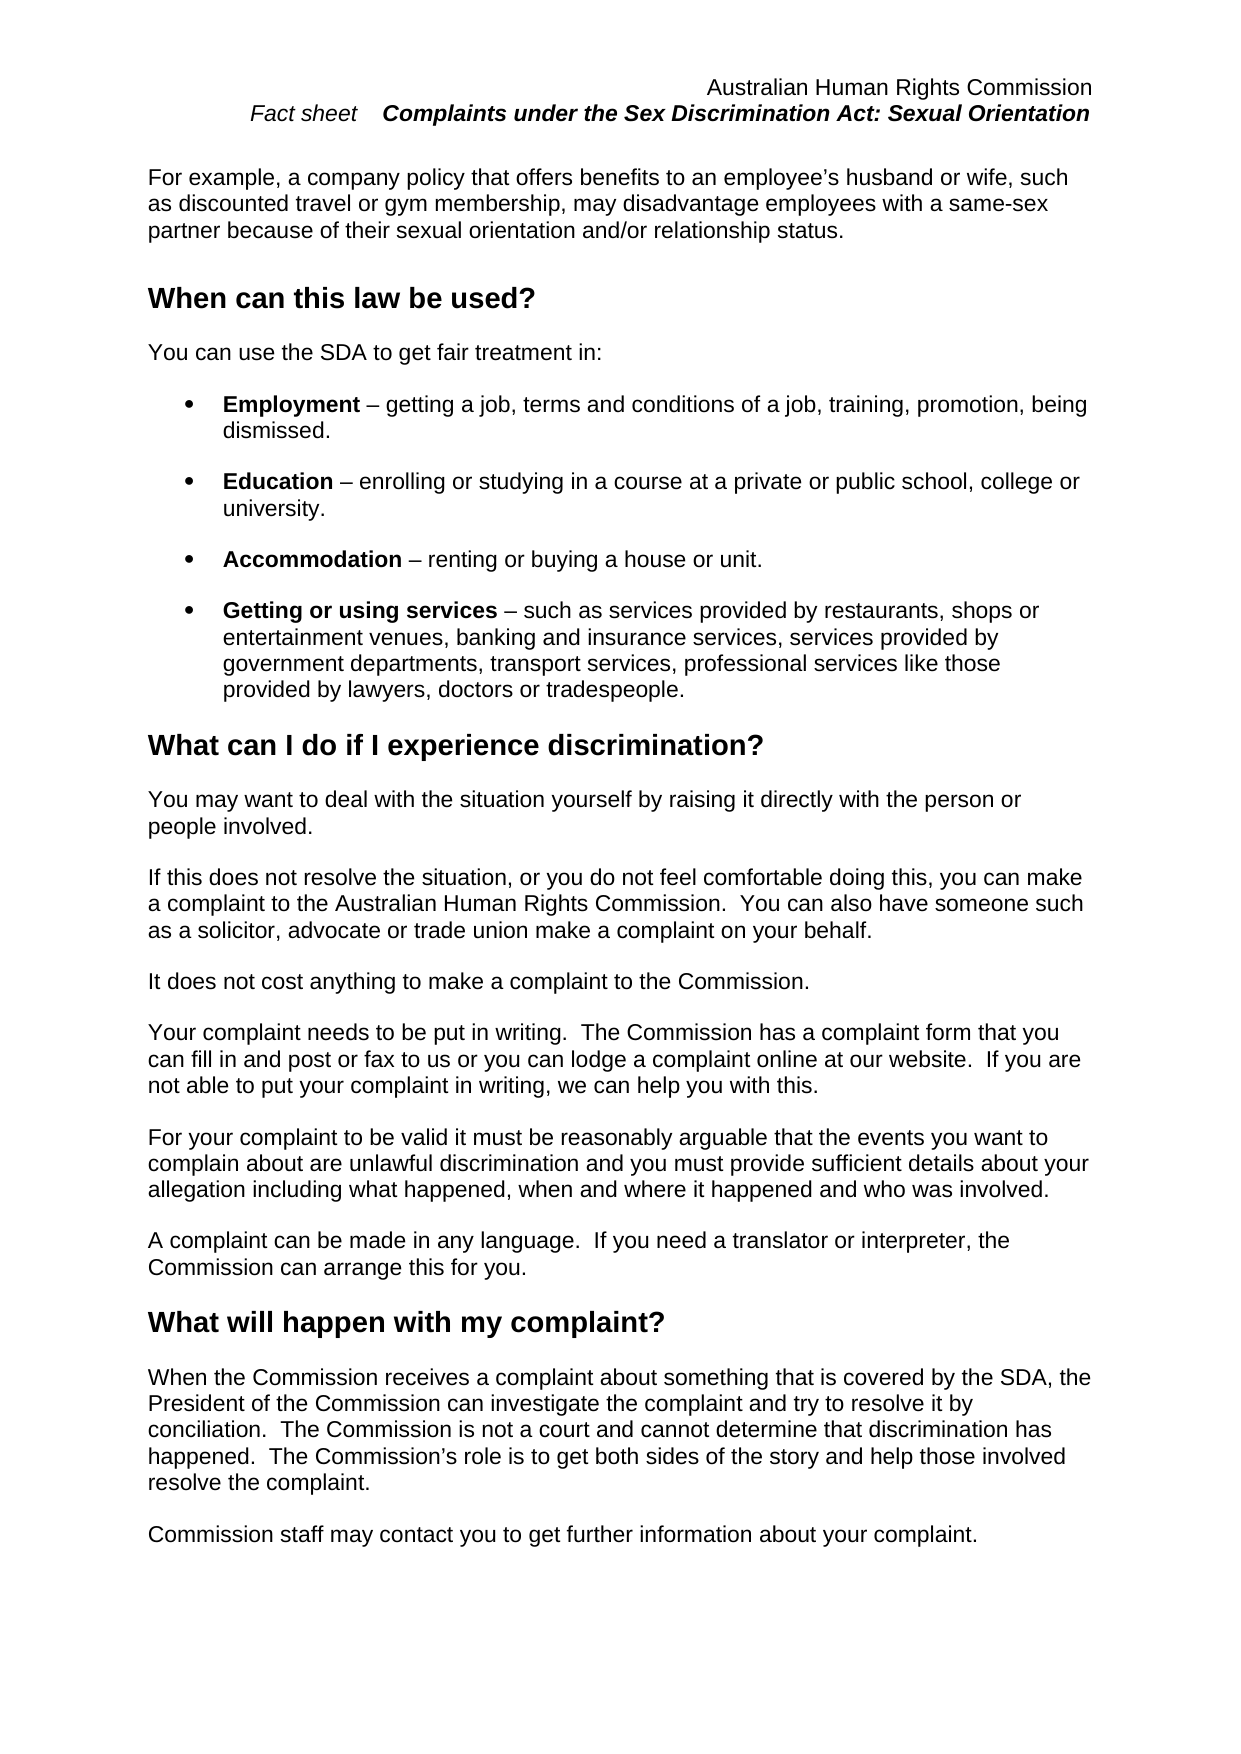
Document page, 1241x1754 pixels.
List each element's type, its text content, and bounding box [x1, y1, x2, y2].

subtitle What will happen with my complaint? [148, 1305, 1092, 1339]
list Accommodation – renting or buying a house or unit. [185, 546, 1092, 572]
text Your complaint needs to be put in writing. The Commission has a complaint form that you can fill in and post or fax to us or you can lodge a complaint online at our website. If you are not able to put your complaint in writing, we can help you with this. [148, 1019, 1092, 1098]
text If this does not resolve the situation, or you do not feel comfortable doing this, you can make a complaint to the Australian Human Rights Commission. You can also have someone such as a solicitor, advocate or trade union make a complaint on your behalf. [148, 864, 1092, 943]
subtitle When can this law be used? [148, 281, 1092, 314]
subtitle What can I do if I experience discrimination? [148, 728, 1092, 761]
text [148, 164, 1092, 243]
text For your complaint to be valid it must be reasonably arguable that the events you want to complain about are unlawful discrimination and you must provide sufficient details about your allegation including what happened, when and where it happened and who was involved. [148, 1123, 1092, 1202]
subtitle When the Commission receives a complaint about something that is covered by the SDA, the President of the Commission can investigate the complaint and try to resolve it by conciliation. The Commission is not a court and cannot determine that discrimination has happened. The Commission’s role is to get both sides of the story and help those involved resolve the complaint. [148, 1364, 1092, 1496]
text Commission staff may contact you to get further information about your complaint. [148, 1521, 1092, 1547]
subtitle You may want to deal with the situation yourself by raising it directly with the person or people involved. [148, 786, 1092, 839]
text You can use the SDA to get fair treatment in: [148, 339, 1092, 366]
list Employment – getting a job, terms and conditions of a job, training, promotion, being dismissed. [185, 391, 1092, 443]
list Getting or using services – such as services provided by restaurants, shops or entertainment venues, banking and insurance services, services provided by government departments, transport services, professional services like those provided by lawyers, doctors or tradespeople. [185, 597, 1092, 703]
text It does not cost anything to make a complaint to the Commission. [148, 968, 1092, 994]
list Education – enrolling or studying in a course at a private or public school, college or university. [185, 468, 1092, 521]
text A complaint can be made in any language. If you need a translator or interpreter, the Commission can arrange this for you. [148, 1227, 1092, 1280]
